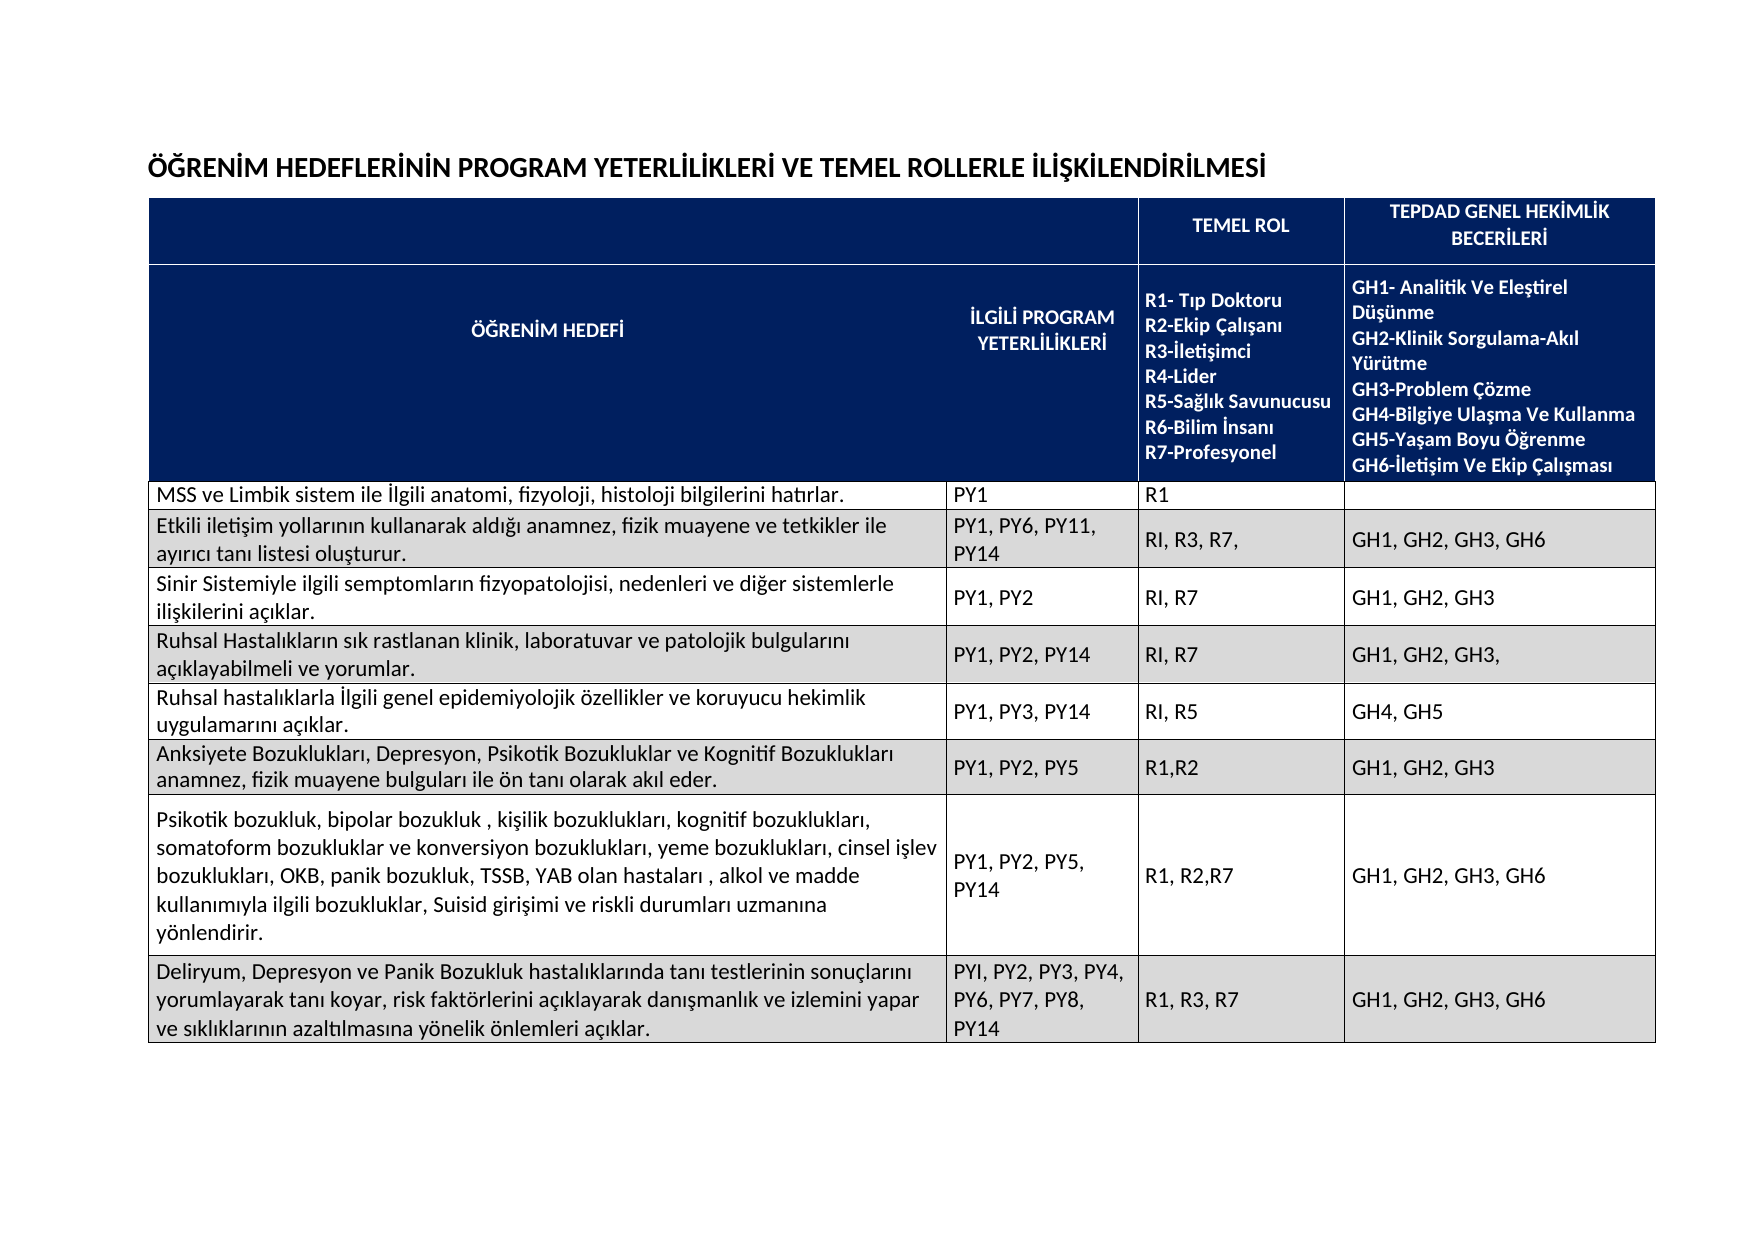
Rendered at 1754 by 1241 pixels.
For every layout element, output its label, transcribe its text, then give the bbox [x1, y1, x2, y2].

table_cell PY1, PY3, PY14 [947, 684, 1138, 738]
table_cell Deliryum, Depresyon ve Panik Bozukluk hastalıklarında tanı testlerinin sonuçlarını yorumlayarak tanı koyar, risk faktörlerini açıklayarak danışmanlık ve izlemini yapar ve sıklıklarının azaltılmasına yönelik önlemleri açıklar. [149, 956, 946, 1042]
table_cell R1, R2,R7 [1139, 795, 1344, 955]
table_cell GH1, GH2, GH3 [1345, 740, 1655, 794]
table_cell RI, R7 [1139, 626, 1344, 682]
table_cell Sinir Sistemiyle ilgili semptomların fizyopatolojisi, nedenleri ve diğer sistemlerle ilişkilerini açıklar. [149, 568, 946, 625]
table_cell Ruhsal hastalıklarla İlgili genel epidemiyolojik özellikler ve koruyucu hekimlik uygulamarını açıklar. [149, 684, 946, 738]
table_cell Psikotik bozukluk, bipolar bozukluk , kişilik bozuklukları, kognitif bozuklukları, somatoform bozukluklar ve konversiyon bozuklukları, yeme bozuklukları, cinsel işlev bozuklukları, OKB, panik bozukluk, TSSB, YAB olan hastaları , alkol ve madde kullanımıyla ilgili bozukluklar, Suisid girişimi ve riskli durumları uzmanına yönlendirir. [149, 795, 946, 955]
table_cell PY1, PY6, PY11, PY14 [947, 510, 1138, 567]
table_cell MSS ve Limbik sistem ile İlgili anatomi, fizyoloji, histoloji bilgilerini hatırlar. [149, 482, 946, 509]
table_header [946, 198, 1138, 264]
table_cell RI, R3, R7, [1139, 510, 1344, 567]
table_cell R1- Tıp Doktoru R2-Ekip Çalışanı R3-İletişimci R4-Lider R5-Sağlık Savunucusu R6-Bilim İnsanı R7-Profesyonel [1139, 265, 1344, 481]
table_cell GH1, GH2, GH3, GH6 [1345, 795, 1655, 955]
table_cell PY1, PY2, PY5 [947, 740, 1138, 794]
table_header TEPDAD GENEL HEKİMLİK BECERİLERİ [1345, 198, 1655, 264]
table_cell GH1- Analitik Ve Eleştirel Düşünme GH2-Klinik Sorgulama-Akıl Yürütme GH3-Problem Çözme GH4-Bilgiye Ulaşma Ve Kullanma GH5-Yaşam Boyu Öğrenme GH6-İletişim Ve Ekip Çalışması [1345, 265, 1655, 481]
table_cell PY1 [947, 482, 1138, 509]
table_cell [1345, 482, 1655, 509]
table_cell PY1, PY2, PY14 [947, 626, 1138, 682]
table_cell GH1, GH2, GH3, [1345, 626, 1655, 682]
table_cell R1, R3, R7 [1139, 956, 1344, 1042]
table_header [149, 198, 946, 264]
table_cell İLGİLİ PROGRAM YETERLİLİKLERİ [946, 265, 1138, 481]
table_cell PY1, PY2 [947, 568, 1138, 625]
table_cell Ruhsal Hastalıkların sık rastlanan klinik, laboratuvar ve patolojik bulgularını açıklayabilmeli ve yorumlar. [149, 626, 946, 682]
table_cell RI, R5 [1139, 684, 1344, 738]
table_header TEMEL ROL [1139, 198, 1344, 264]
table_cell PYI, PY2, PY3, PY4, PY6, PY7, PY8, PY14 [947, 956, 1138, 1042]
table_cell R1 [1139, 482, 1344, 509]
table_cell PY1, PY2, PY5, PY14 [947, 795, 1138, 955]
table_cell GH1, GH2, GH3 [1345, 568, 1655, 625]
table_cell Anksiyete Bozuklukları, Depresyon, Psikotik Bozukluklar ve Kognitif Bozuklukları anamnez, fizik muayene bulguları ile ön tanı olarak akıl eder. [149, 740, 946, 794]
table_cell GH1, GH2, GH3, GH6 [1345, 510, 1655, 567]
table_cell GH1, GH2, GH3, GH6 [1345, 956, 1655, 1042]
table_cell R1,R2 [1139, 740, 1344, 794]
subtitle ÖĞRENİM HEDEFLERİNİN PROGRAM YETERLİLİKLERİ VE TEMEL ROLLERLE İLİŞKİLENDİRİLMESİ [148, 149, 1700, 184]
table_cell Etkili iletişim yollarının kullanarak aldığı anamnez, fizik muayene ve tetkikler ile ayırıcı tanı listesi oluşturur. [149, 510, 946, 567]
table_cell RI, R7 [1139, 568, 1344, 625]
table_cell GH4, GH5 [1345, 684, 1655, 738]
table_cell ÖĞRENİM HEDEFİ [149, 265, 946, 481]
